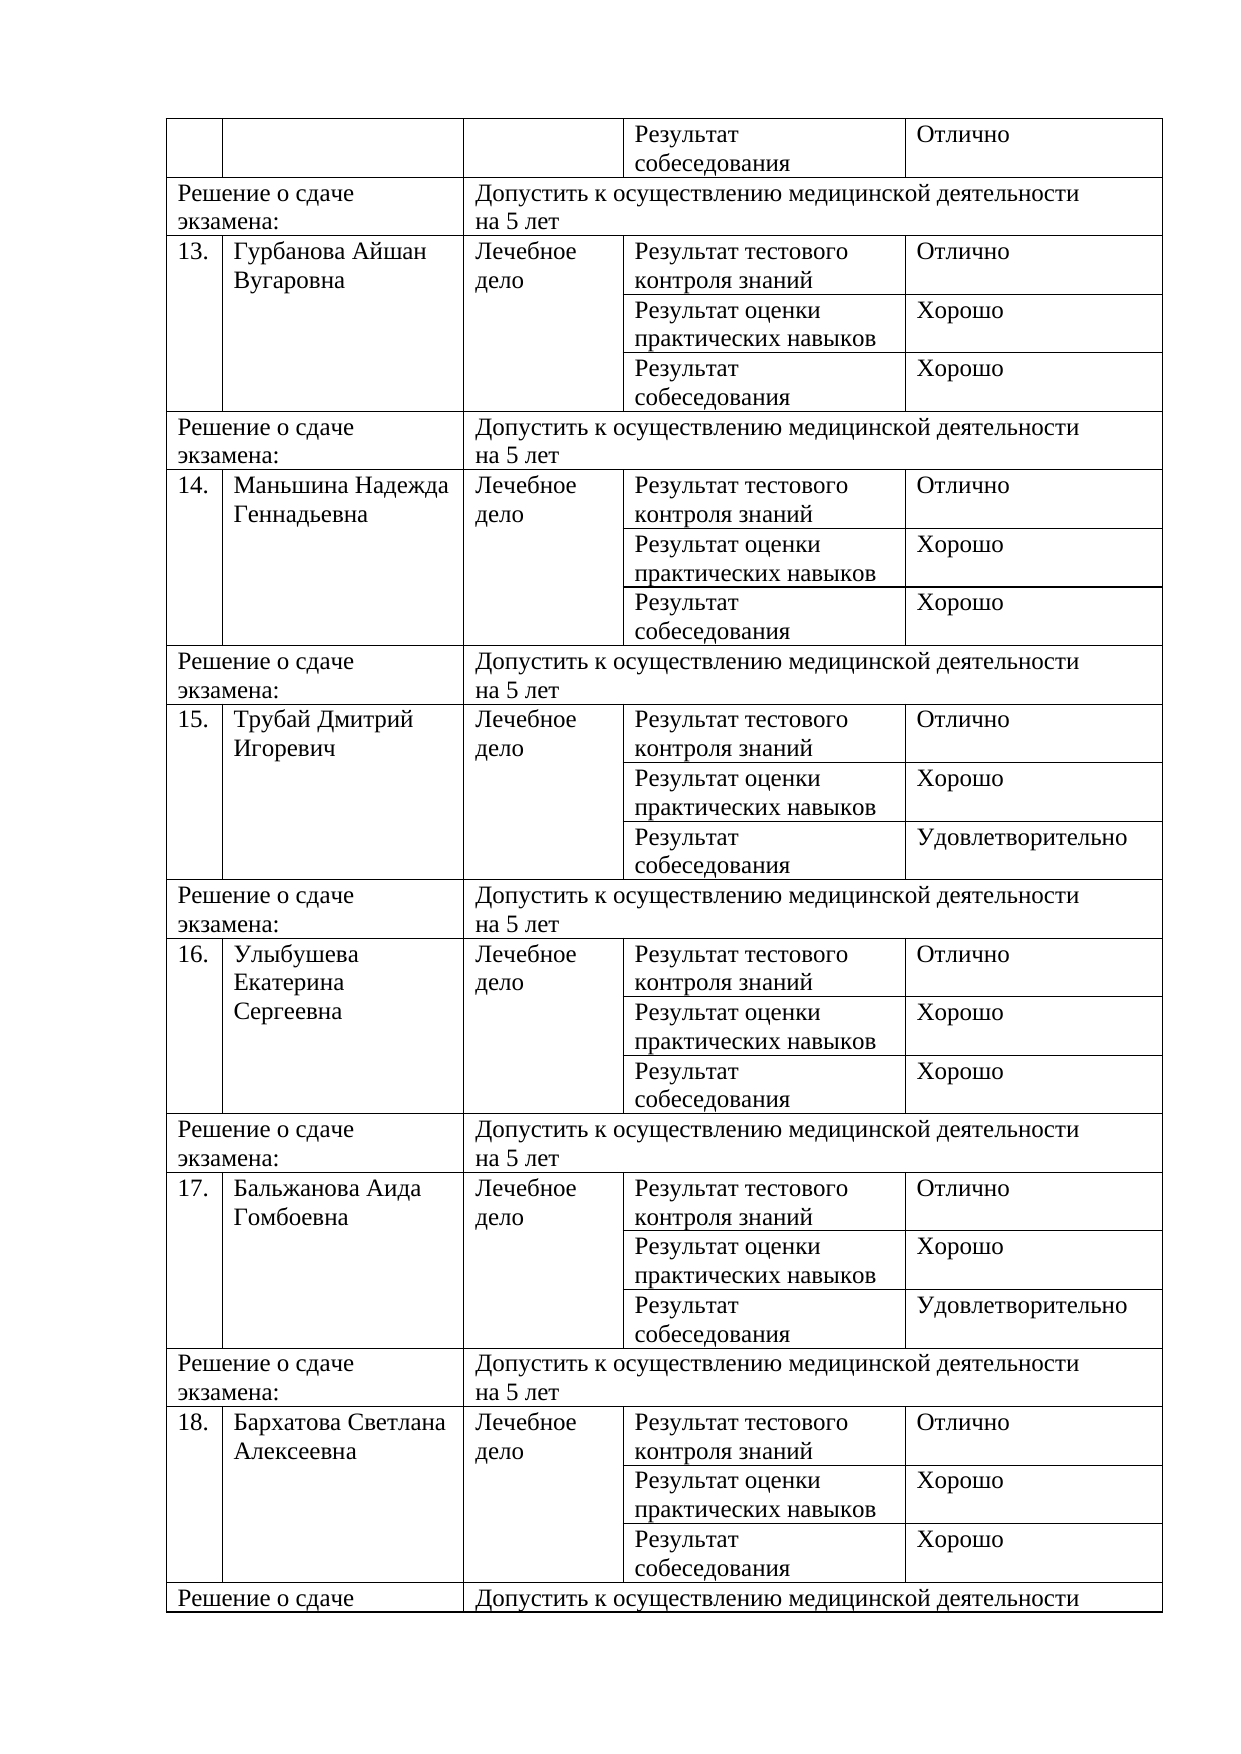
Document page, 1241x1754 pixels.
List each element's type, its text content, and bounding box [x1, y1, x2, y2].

table_cell Улыбушева Екатерина Сергеевна [223, 939, 463, 1113]
table_cell Отлично [906, 1407, 1162, 1464]
table_cell Результат тестового контроля знаний [624, 705, 905, 762]
table_cell Результат оценки практических навыков [624, 295, 905, 352]
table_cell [167, 1583, 463, 1611]
table_cell Результат оценки практических навыков [624, 529, 905, 586]
table_cell Гурбанова Айшан Вугаровна [223, 236, 463, 411]
table_cell Результат оценки практических навыков [624, 1466, 905, 1523]
table_cell 18. [167, 1407, 222, 1582]
table_cell Решение о сдаче экзамена: [167, 880, 463, 938]
table_cell Отлично [906, 470, 1162, 528]
table_cell Результат собеседования [624, 822, 905, 879]
table_cell Отлично [906, 1173, 1162, 1230]
table_cell Результат оценки практических навыков [624, 997, 905, 1055]
table_cell Результат собеседования [624, 1056, 905, 1113]
table_cell Результат оценки практических навыков [624, 763, 905, 821]
table_cell Результат тестового контроля знаний [624, 1173, 905, 1230]
table_cell Удовлетворительно [906, 822, 1162, 879]
table_cell 16. [167, 939, 222, 1113]
table_cell 14. [167, 470, 222, 645]
table_cell Хорошо [906, 763, 1162, 821]
table_cell Хорошо [906, 295, 1162, 352]
table_cell Хорошо [906, 588, 1162, 645]
table_cell Лечебное дело [464, 1173, 623, 1347]
table_cell Лечебное дело [464, 705, 623, 879]
table_cell Результат тестового контроля знаний [624, 939, 905, 996]
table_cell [464, 178, 1162, 235]
table_cell Удовлетворительно [906, 1290, 1162, 1347]
table_cell Хорошо [906, 1466, 1162, 1523]
table_cell Трубай Дмитрий Игоревич [223, 705, 463, 879]
table_cell Результат собеседования [624, 353, 905, 411]
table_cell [464, 1583, 1162, 1611]
table_cell Результат тестового контроля знаний [624, 1407, 905, 1464]
table_cell Результат тестового контроля знаний [624, 236, 905, 294]
table_cell Маньшина Надежда Геннадьевна [223, 470, 463, 645]
table_cell Лечебное дело [464, 939, 623, 1113]
table_cell Бархатова Светлана Алексеевна [223, 1407, 463, 1582]
table_cell Результат собеседования [624, 1290, 905, 1347]
table_cell Результат оценки практических навыков [624, 1231, 905, 1289]
table_cell 15. [167, 705, 222, 879]
table_cell Результат тестового контроля знаний [624, 470, 905, 528]
table_cell 17. [167, 1173, 222, 1347]
table_cell Отлично [906, 119, 1162, 177]
table_cell Допустить к осуществлению медицинской деятельности на 5 лет [464, 646, 1162, 703]
table_cell Допустить к осуществлению медицинской деятельности на 5 лет [464, 880, 1162, 938]
table_cell Решение о сдаче экзамена: [167, 646, 463, 703]
table_cell Хорошо [906, 529, 1162, 586]
table_cell Хорошо [906, 997, 1162, 1055]
table_cell Хорошо [906, 1524, 1162, 1582]
table_cell Результат собеседования [624, 588, 905, 645]
table_cell Отлично [906, 236, 1162, 294]
table_cell Хорошо [906, 353, 1162, 411]
table_cell Хорошо [906, 1231, 1162, 1289]
table_cell Хорошо [906, 1056, 1162, 1113]
table_cell Отлично [906, 939, 1162, 996]
table_cell Допустить к осуществлению медицинской деятельности на 5 лет [464, 1114, 1162, 1172]
table_cell Результат собеседования [624, 119, 905, 177]
table_cell 13. [167, 236, 222, 411]
table_cell Решение о сдаче экзамена: [167, 178, 463, 235]
table_cell Допустить к осуществлению медицинской деятельности на 5 лет [464, 1349, 1162, 1406]
table_cell Лечебное дело [464, 470, 623, 645]
table_cell Решение о сдаче экзамена: [167, 1114, 463, 1172]
table_cell Лечебное дело [464, 236, 623, 411]
table_cell Бальжанова Аида Гомбоевна [223, 1173, 463, 1347]
table_cell Лечебное дело [464, 1407, 623, 1582]
table_cell Допустить к осуществлению медицинской деятельности на 5 лет [464, 412, 1162, 469]
table_cell Отлично [906, 705, 1162, 762]
table_cell Результат собеседования [624, 1524, 905, 1582]
table_cell Решение о сдаче экзамена: [167, 1349, 463, 1406]
table_cell Решение о сдаче экзамена: [167, 412, 463, 469]
